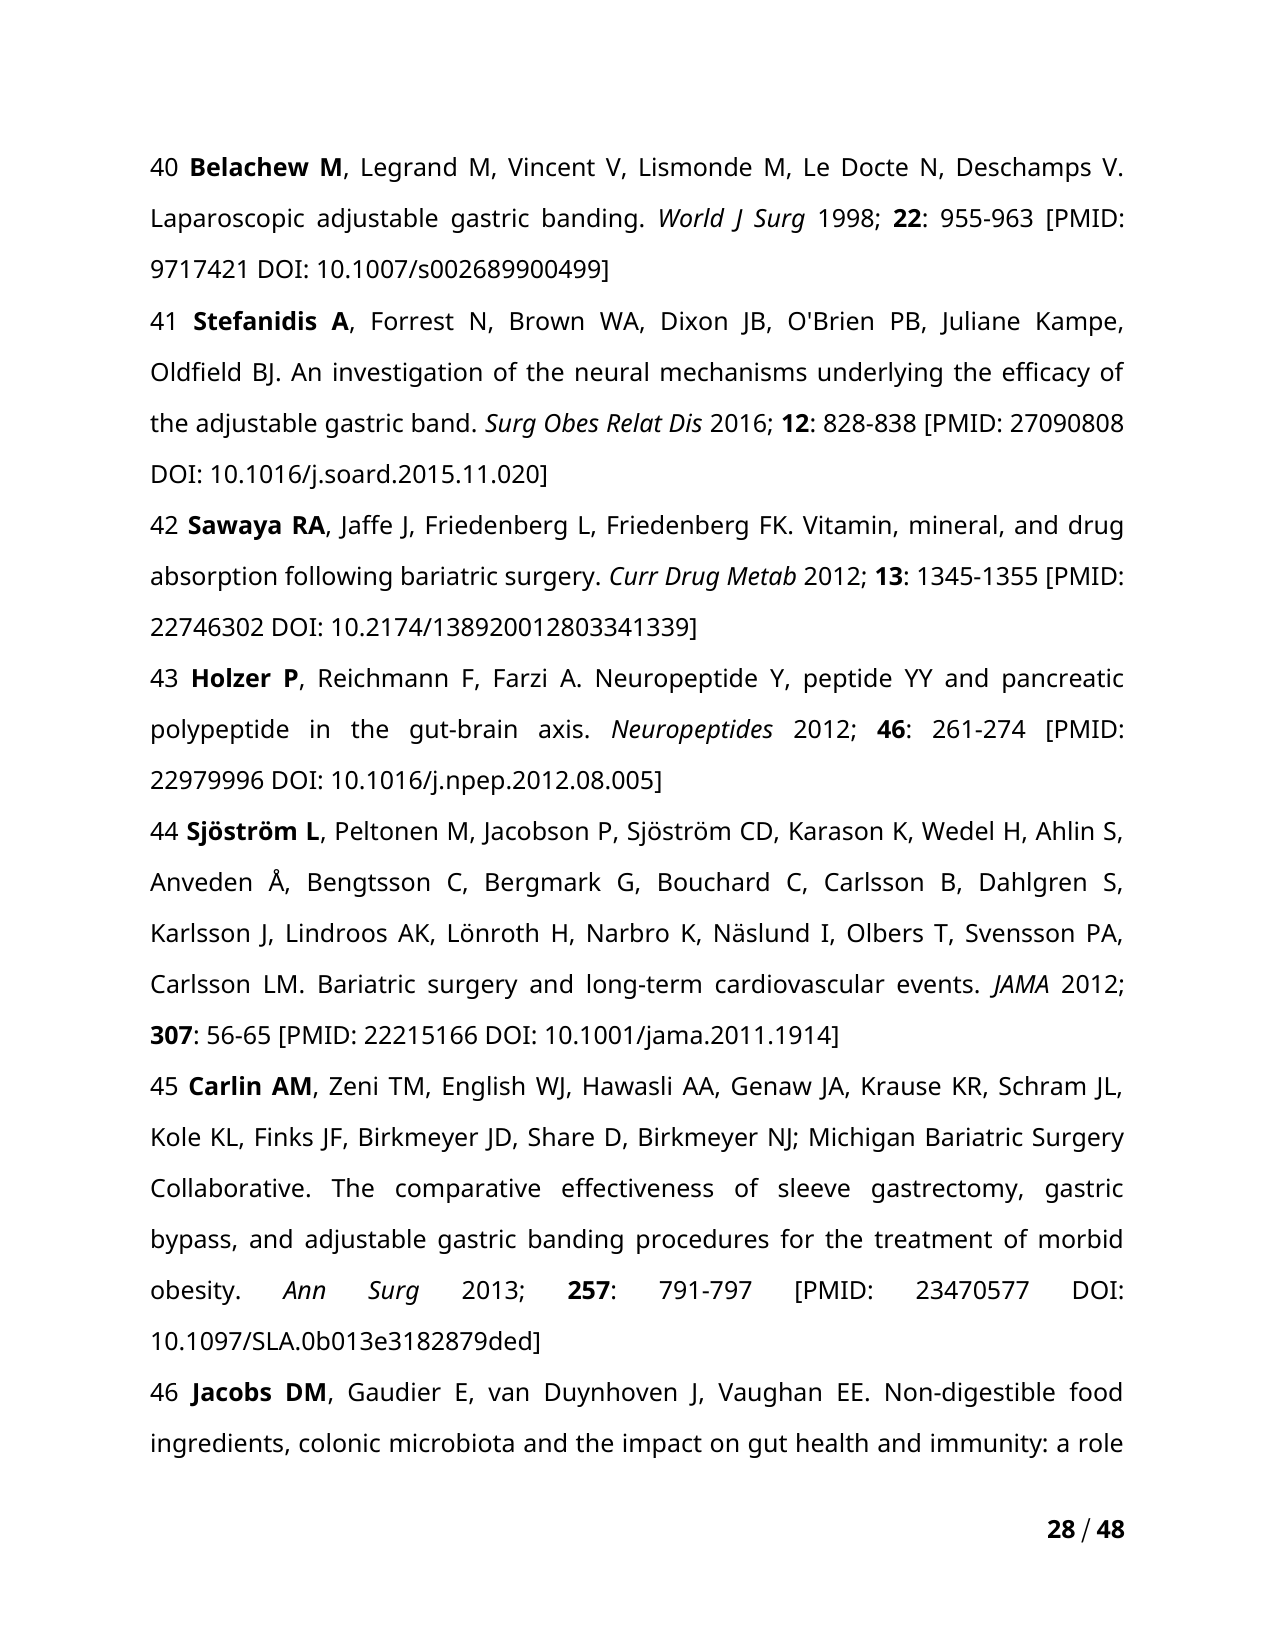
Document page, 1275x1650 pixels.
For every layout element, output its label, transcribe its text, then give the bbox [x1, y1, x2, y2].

text 43 Holzer P, Reichmann F, Farzi A. Neuropeptide Y, peptide YY and pancreatic polypeptide in the gut-brain axis. Neuropeptides 2012; 46: 261-274 [PMID: 22979996 DOI: 10.1016/j.npep.2012.08.005] [150, 660, 1125, 797]
text 40 Belachew M, Legrand M, Vincent V, Lismonde M, Le Docte N, Deschamps V. Laparoscopic adjustable gastric banding. World J Surg 1998; 22: 955-963 [PMID: 9717421 DOI: 10.1007/s002689900499] [150, 150, 1125, 286]
text 45 Carlin AM, Zeni TM, English WJ, Hawasli AA, Genaw JA, Krause KR, Schram JL, Kole KL, Finks JF, Birkmeyer JD, Share D, Birkmeyer NJ; Michigan Bariatric Surgery Collaborative. The comparative effectiveness of sleeve gastrectomy, gastric bypass, and adjustable gastric banding procedures for the treatment of morbid obesity. Ann Surg 2013; 257: 791-797 [PMID: 23470577 DOI: 10.1097/SLA.0b013e3182879ded] [150, 1069, 1125, 1358]
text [150, 1375, 1125, 1460]
text 44 Sjöström L, Peltonen M, Jacobson P, Sjöström CD, Karason K, Wedel H, Ahlin S, Anveden Å, Bengtsson C, Bergmark G, Bouchard C, Carlsson B, Dahlgren S, Karlsson J, Lindroos AK, Lönroth H, Narbro K, Näslund I, Olbers T, Svensson PA, Carlsson LM. Bariatric surgery and long-term cardiovascular events. JAMA 2012; 307: 56-65 [PMID: 22215166 DOI: 10.1001/jama.2011.1914] [150, 813, 1125, 1052]
text 41 Stefanidis A, Forrest N, Brown WA, Dixon JB, O'Brien PB, Juliane Kampe, Oldfield BJ. An investigation of the neural mechanisms underlying the efficacy of the adjustable gastric band. Surg Obes Relat Dis 2016; 12: 828-838 [PMID: 27090808 DOI: 10.1016/j.soard.2015.11.020] [150, 303, 1125, 490]
text 42 Sawaya RA, Jaffe J, Friedenberg L, Friedenberg FK. Vitamin, mineral, and drug absorption following bariatric surgery. Curr Drug Metab 2012; 13: 1345-1355 [PMID: 22746302 DOI: 10.2174/138920012803341339] [150, 507, 1125, 643]
